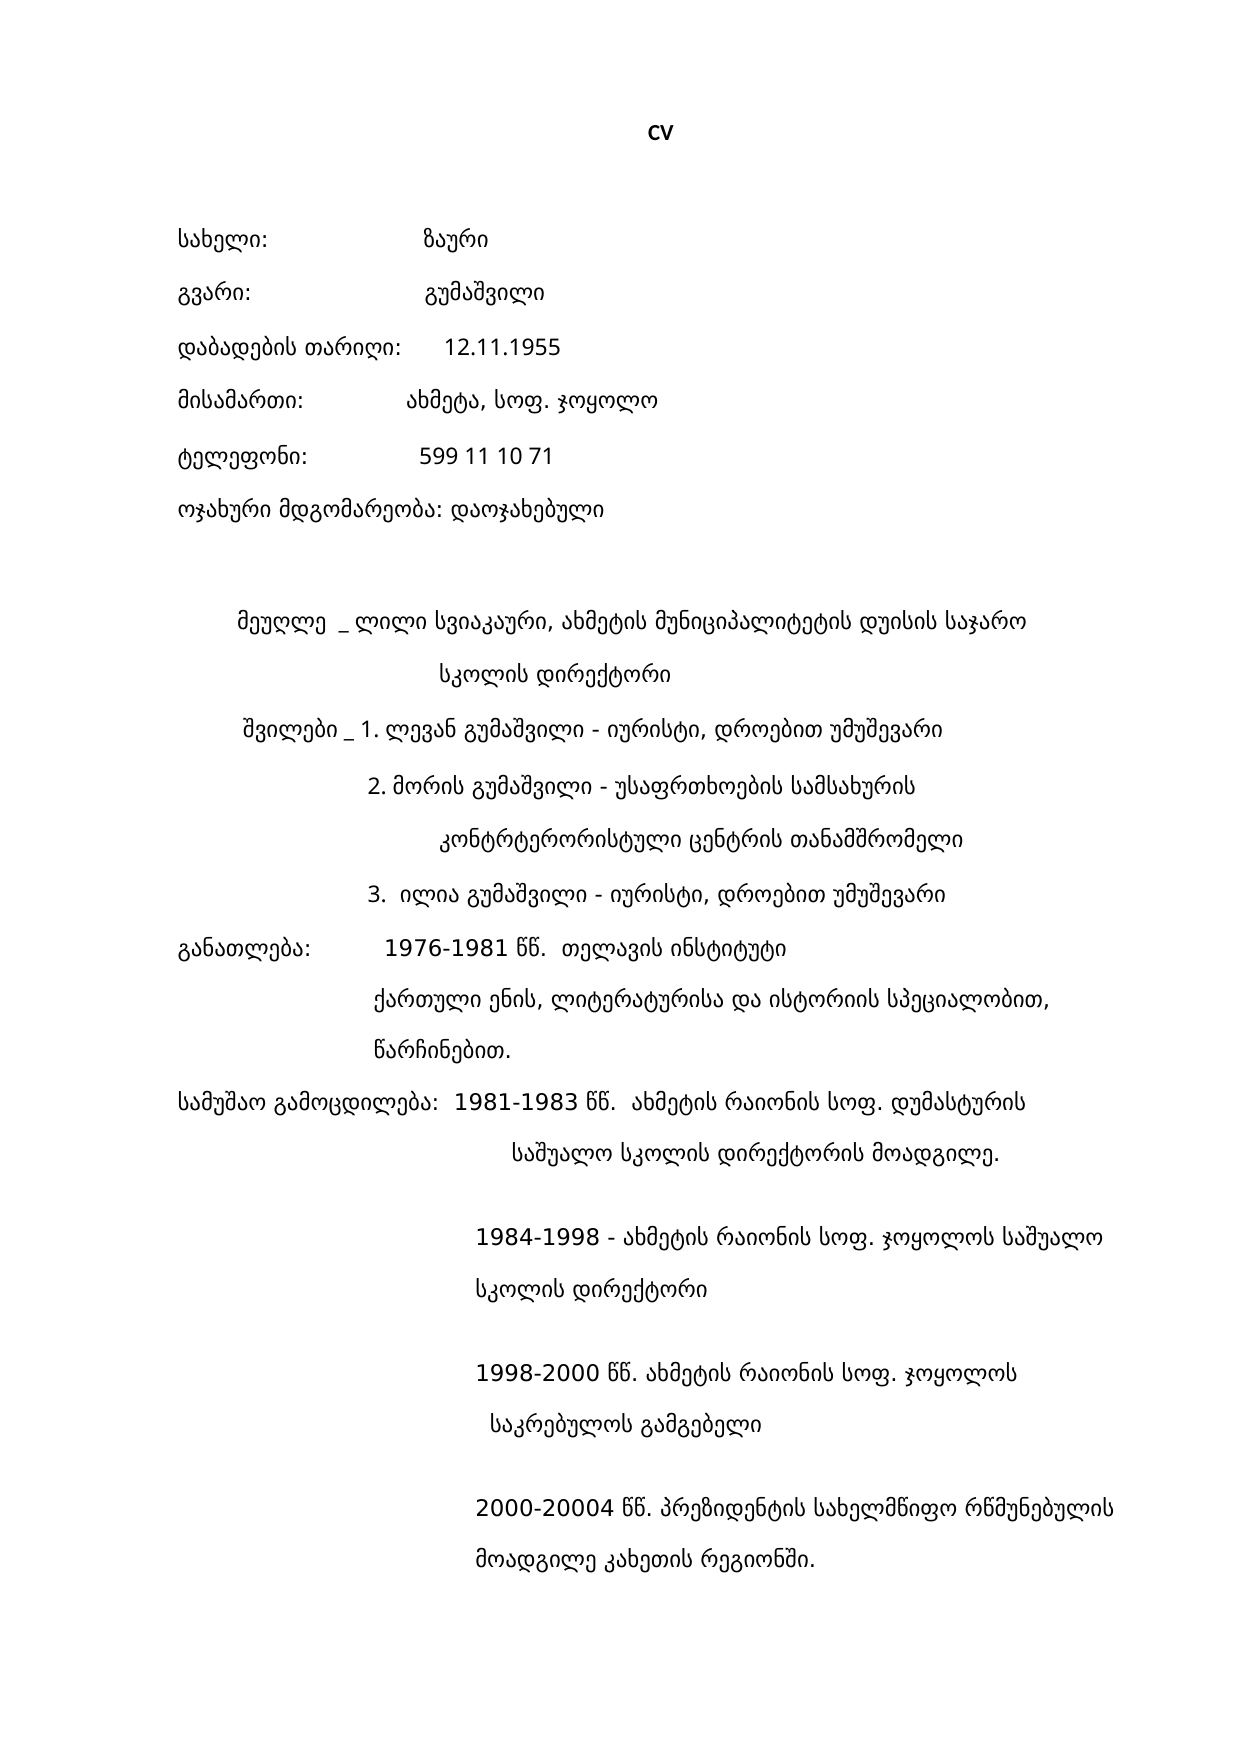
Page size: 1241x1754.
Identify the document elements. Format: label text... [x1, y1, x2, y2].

text მოადგილე კახეთის რეგიონში. [177, 1547, 1152, 1605]
text ქართული ენის, ლიტერატურისა და ისტორიის სპეციალობით, [177, 986, 1152, 1013]
text შვილები _ 1. ლევან გუმაშვილი - იურისტი, დროებით უმუშევარი [177, 713, 1152, 744]
text 2000-20004 წწ. პრეზიდენტის სახელმწიფო რწმუნებულის [177, 1495, 1152, 1522]
text სამუშაო გამოცდილება: 1981-1983 წწ. ახმეტის რაიონის სოფ. დუმასტურის [177, 1089, 1152, 1116]
text გვარი: გუმაშვილი [177, 279, 1152, 305]
text სკოლის დირექტორი [177, 662, 1152, 688]
text საკრებულოს გამგებელი [177, 1411, 1152, 1470]
text სახელი: ზაური [177, 226, 1152, 253]
text საშუალო სკოლის დირექტორის მოადგილე. [177, 1141, 1152, 1199]
text სკოლის დირექტორი [177, 1276, 1152, 1335]
text მეუღლე _ ლილი სვიაკაური, ახმეტის მუნიციპალიტეტის დუისის საჯარო [177, 605, 1152, 636]
text CV [177, 118, 1152, 146]
text წარჩინებით. [177, 1038, 1152, 1064]
text 1984-1998 - ახმეტის რაიონის სოფ. ჯოყოლოს საშუალო [177, 1224, 1152, 1251]
text ოჯახური მდგომარეობა: დაოჯახებული [177, 497, 1152, 523]
text 2. მორის გუმაშვილი - უსაფრთხოების სამსახურის [177, 770, 1152, 801]
text ტელეფონი: 599 11 10 71 [177, 440, 1152, 471]
text მისამართი: ახმეტა, სოფ. ჯოყოლო [177, 388, 1152, 414]
text დაბადების თარიღი: 12.11.1955 [177, 331, 1152, 362]
text განათლება: 1976-1981 წწ. თელავის ინსტიტუტი [177, 935, 1152, 961]
text 1998-2000 წწ. ახმეტის რაიონის სოფ. ჯოყოლოს [177, 1360, 1152, 1386]
text 3. ილია გუმაშვილი - იურისტი, დროებით უმუშევარი [177, 878, 1152, 909]
text კონტრტერორისტული ცენტრის თანამშრომელი [177, 827, 1152, 853]
